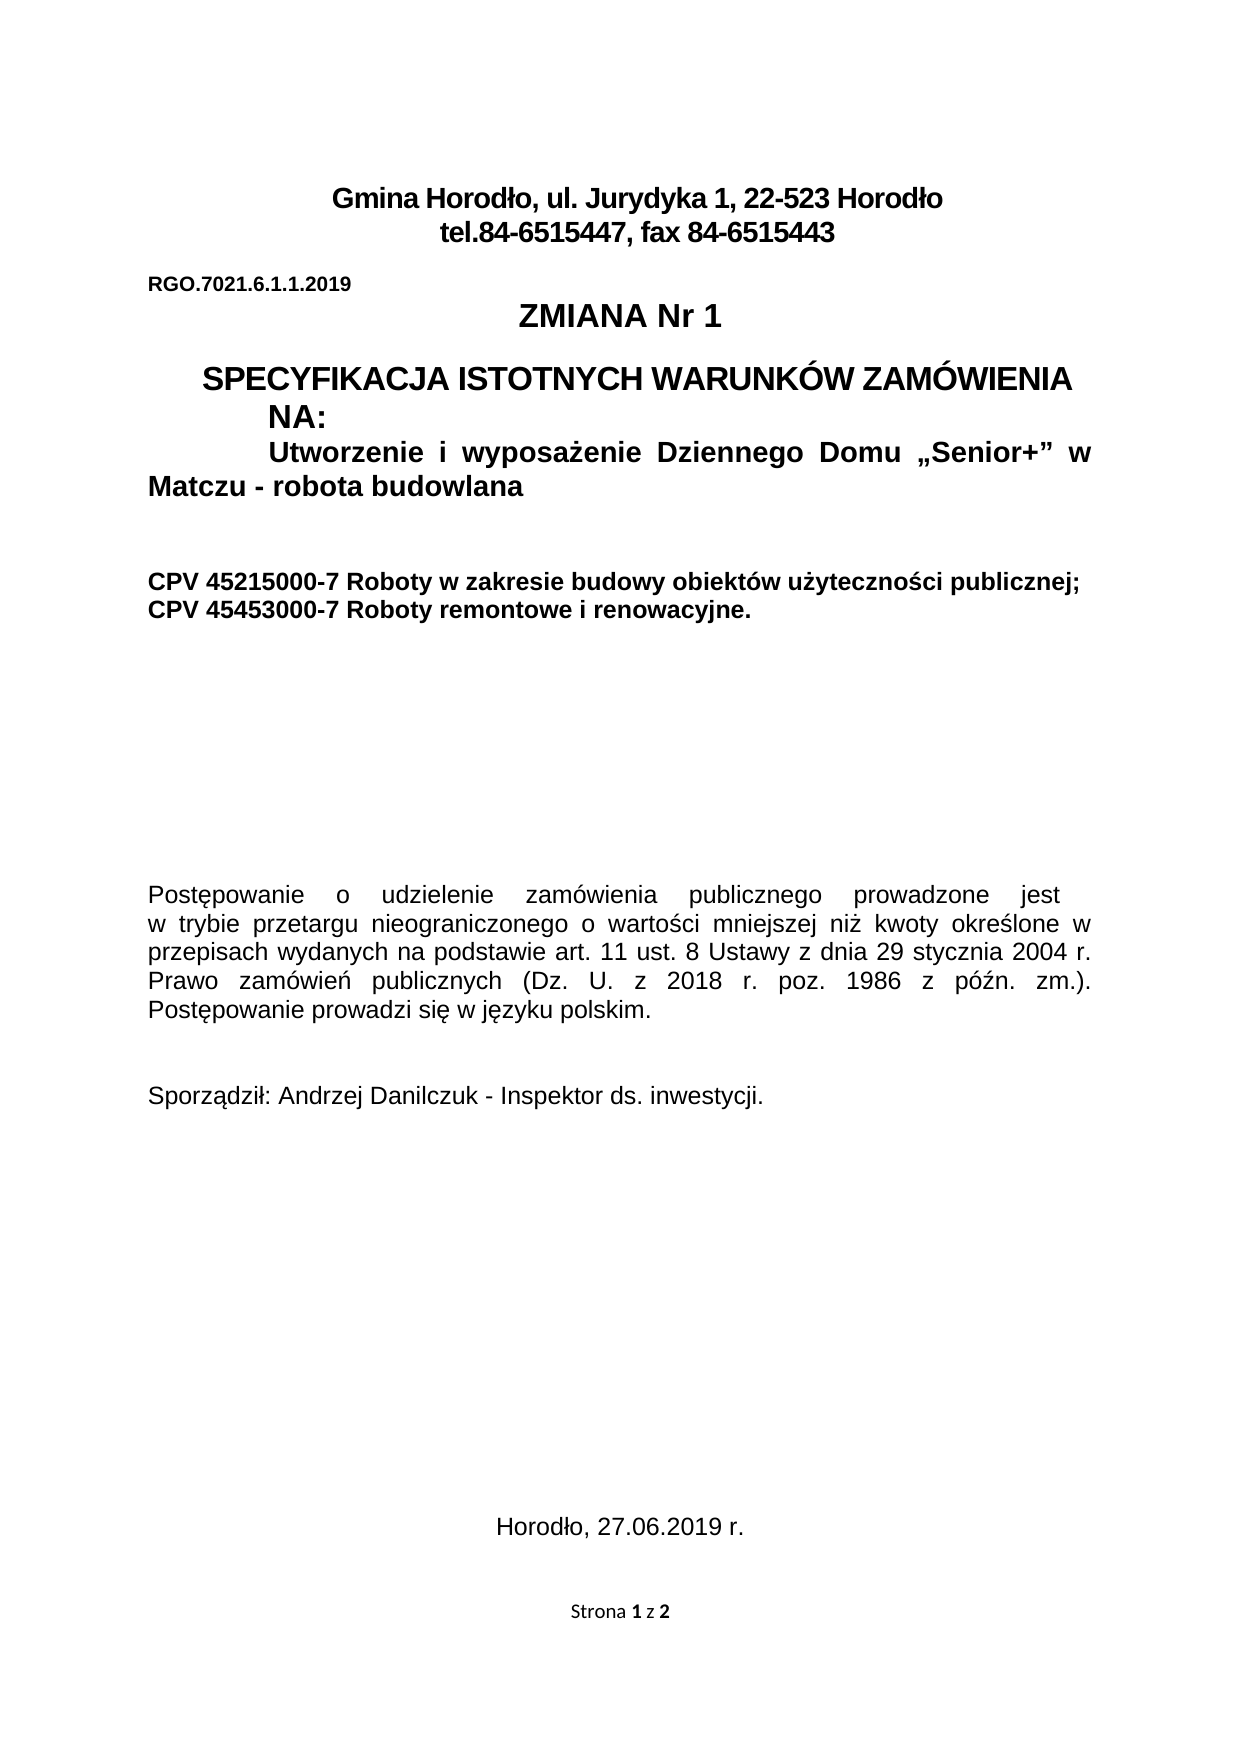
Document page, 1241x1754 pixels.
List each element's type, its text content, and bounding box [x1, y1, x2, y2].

text Postępowanie o udzielenie zamówienia publicznego prowadzone jest w trybie przetargu nieograniczonego o wartości mniejszej niż kwoty określone w przepisach wydanych na podstawie art. 11 ust. 8 Ustawy z dnia 29 stycznia 2004 r. Prawo zamówień publicznych (Dz. U. z 2018 r. poz. 1986 z późn. zm.). Postępowanie prowadzi się w języku polskim. [148, 880, 1093, 1024]
text ZMIANA Nr 1 [148, 296, 1093, 334]
text CPV 45453000-7 Roboty remontowe i renowacyjne. [148, 595, 1093, 624]
text NA: [148, 397, 1093, 435]
text Utworzenie i wyposażenie Dziennego Domu „Senior+” w Matczu - robota budowlana [148, 435, 1093, 502]
text Gmina Horodło, ul. Jurydyka 1, 22-523 Horodło [185, 181, 1091, 215]
text CPV 45215000-7 Roboty w zakresie budowy obiektów użyteczności publicznej; [148, 567, 1093, 595]
text tel.84-6515447, fax 84-6515443 [185, 215, 1091, 248]
text Sporządził: Andrzej Danilczuk - Inspektor ds. inwestycji. [148, 1081, 1093, 1110]
text SPECYFIKACJA ISTOTNYCH WARUNKÓW ZAMÓWIENIA [185, 358, 1091, 397]
text RGO.7021.6.1.1.2019 [148, 272, 1093, 296]
text Horodło, 27.06.2019 r. [148, 1512, 1093, 1540]
